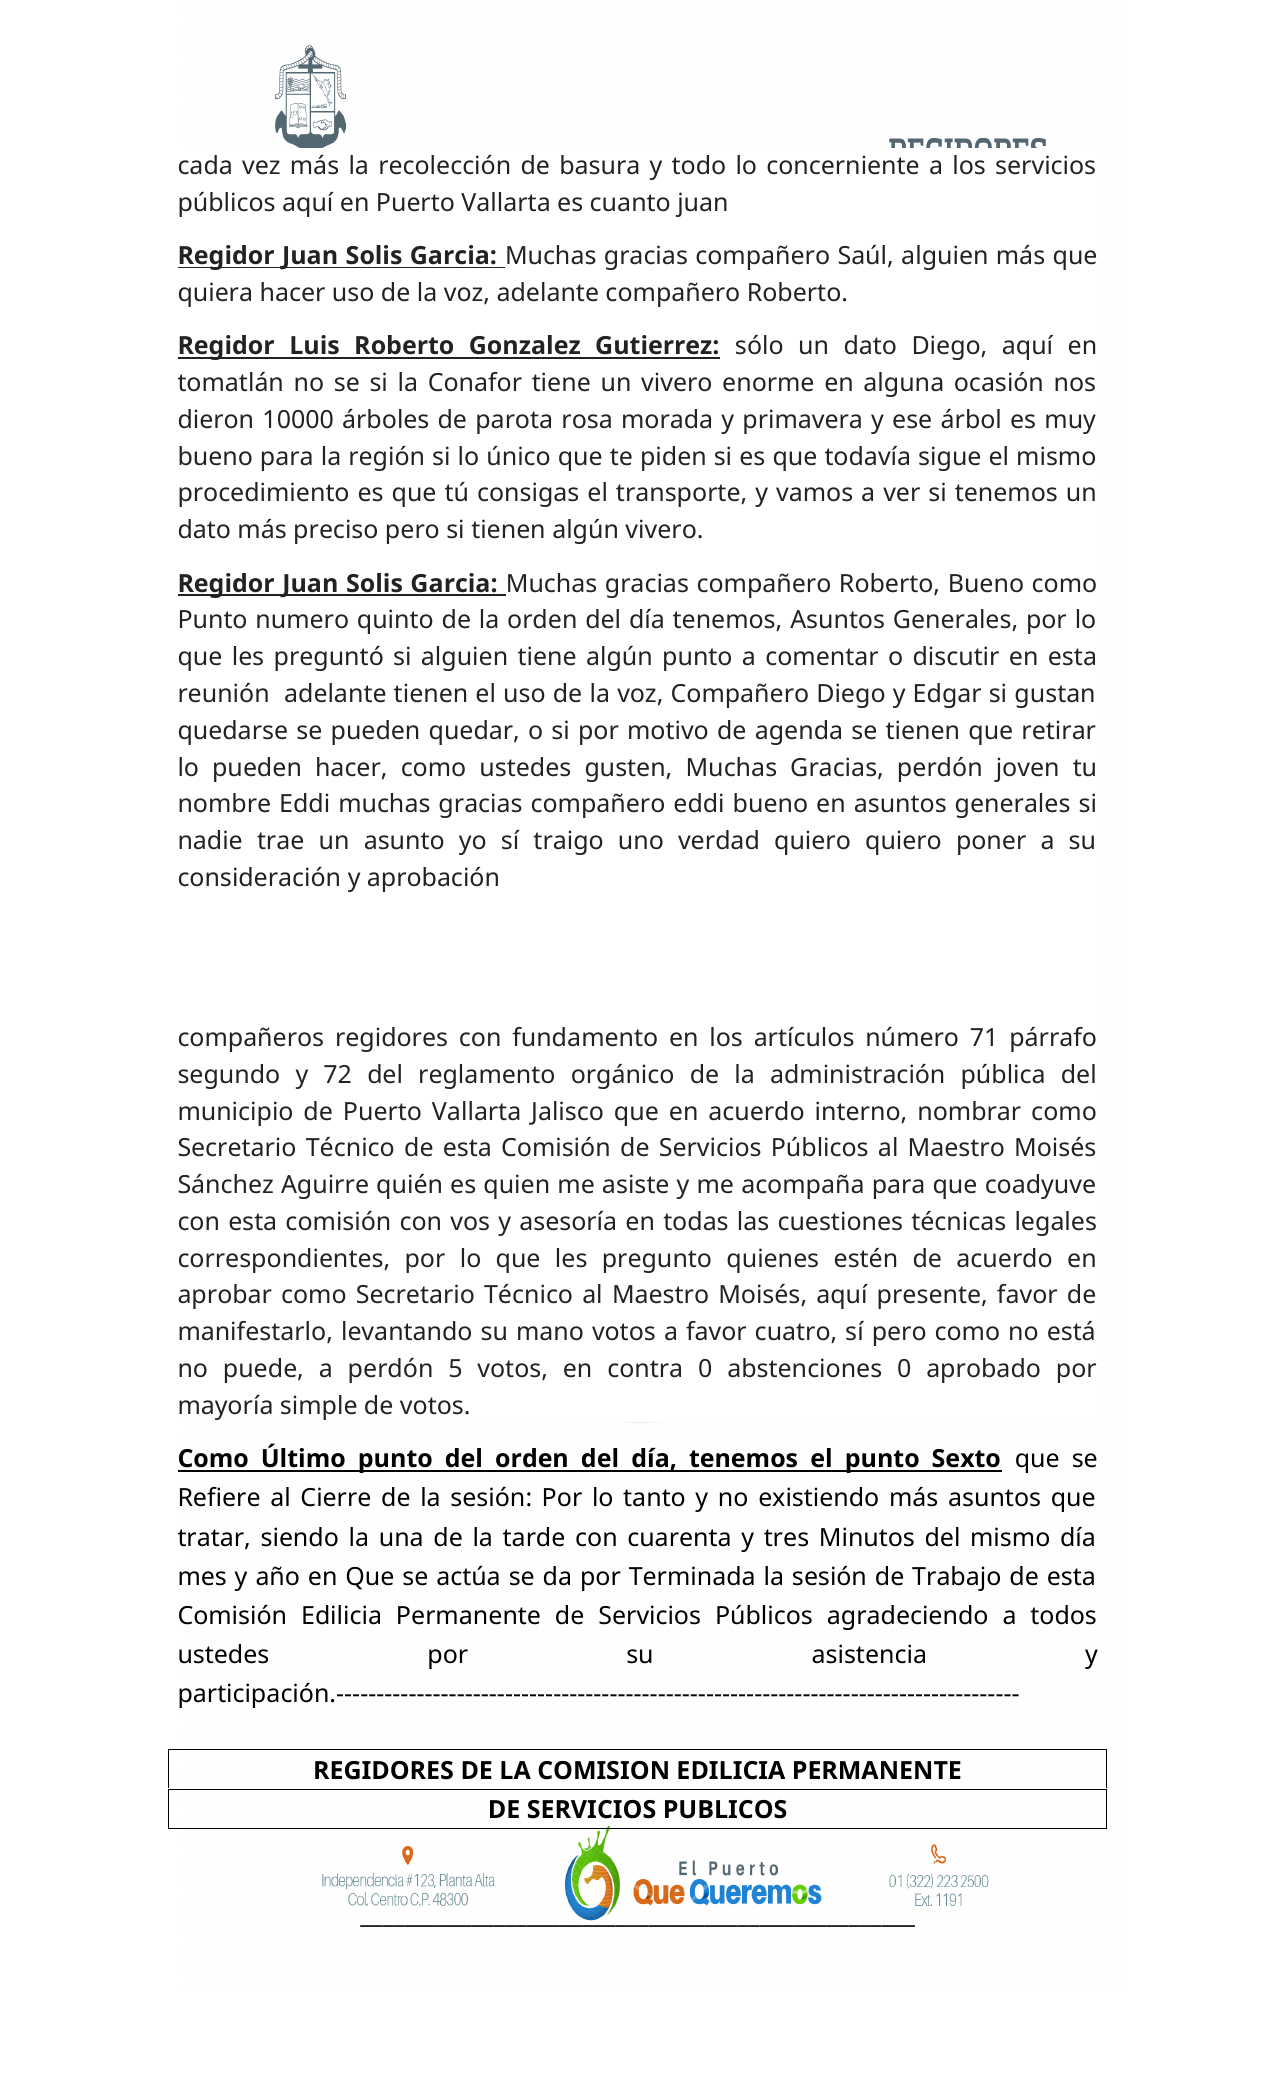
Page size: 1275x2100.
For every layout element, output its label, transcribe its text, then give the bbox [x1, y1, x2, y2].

text Regidor Juan Solis Garcia: Muchas gracias compañero Saúl, alguien más que quiera hacer uso de la voz, adelante compañero Roberto. [177, 238, 1098, 309]
text Como Último punto del orden del día, tenemos el punto Sexto que se Refiere al Cierre de la sesión: Por lo tanto y no existiendo más asuntos que tratar, siendo la una de la tarde con cuarenta y tres Minutos del mismo día mes y año en Que se actúa se da por Terminada la sesión de Trabajo de esta Comisión Edilicia Permanente de Servicios Públicos agradeciendo a todos ustedes por su asistencia y participación.------------------------------------------------------------------------------------- [177, 1441, 1098, 1710]
text REGIDORES DE LA COMISION EDILICIA PERMANENTE [169, 1750, 1106, 1788]
text Regidor Juan Solis Garcia: Muchas gracias compañero Roberto, Bueno como Punto numero quinto de la orden del día tenemos, Asuntos Generales, por lo que les preguntó si alguien tiene algún punto a comentar o discutir en esta reunión adelante tienen el uso de la voz, Compañero Diego y Edgar si gustan quedarse se pueden quedar, o si por motivo de agenda se tienen que retirar lo pueden hacer, como ustedes gusten, Muchas Gracias, perdón joven tu nombre Eddi muchas gracias compañero eddi bueno en asuntos generales si nadie trae un asunto yo sí traigo uno verdad quiero quiero poner a su consideración y aprobación [177, 565, 1098, 893]
text Regidor Luis Roberto Gonzalez Gutierrez: sólo un dato Diego, aquí en tomatlán no se si la Conafor tiene un vivero enorme en alguna ocasión nos dieron 10000 árboles de parota rosa morada y primavera y ese árbol es muy bueno para la región si lo único que te piden si es que todavía sigue el mismo procedimiento es que tú consigas el transporte, y vamos a ver si tenemos un dato más preciso pero si tienen algún vivero. [177, 328, 1098, 546]
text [177, 148, 1098, 218]
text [177, 1897, 1098, 1931]
text DE SERVICIOS PUBLICOS [169, 1790, 1106, 1828]
picture [183, 0, 1126, 1985]
text compañeros regidores con fundamento en los artículos número 71 párrafo segundo y 72 del reglamento orgánico de la administración pública del municipio de Puerto Vallarta Jalisco que en acuerdo interno, nombrar como Secretario Técnico de esta Comisión de Servicios Públicos al Maestro Moisés Sánchez Aguirre quién es quien me asiste y me acompaña para que coadyuve con esta comisión con vos y asesoría en todas las cuestiones técnicas legales correspondientes, por lo que les pregunto quienes estén de acuerdo en aprobar como Secretario Técnico al Maestro Moisés, aquí presente, favor de manifestarlo, levantando su mano votos a favor cuatro, sí pero como no está no puede, a perdón 5 votos, en contra 0 abstenciones 0 aprobado por mayoría simple de votos. [177, 1020, 1098, 1422]
